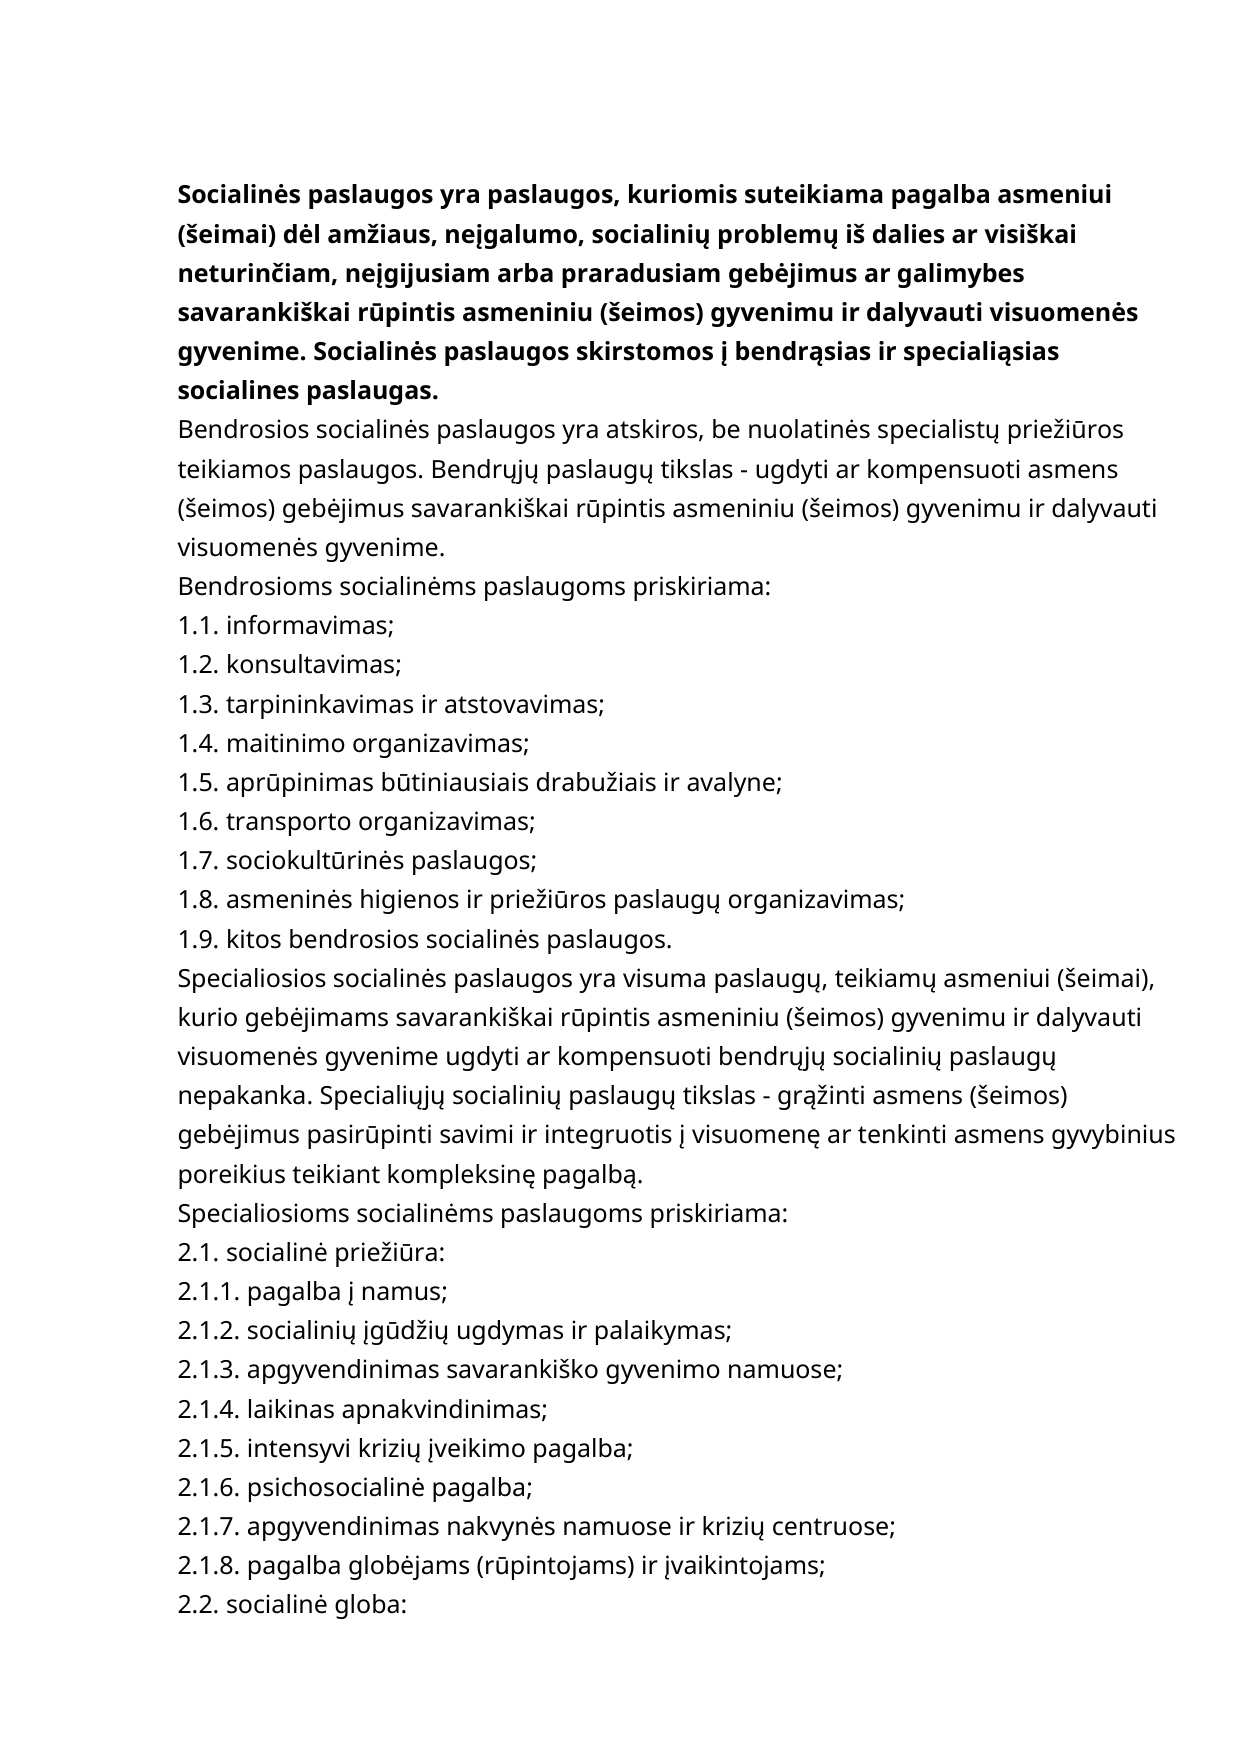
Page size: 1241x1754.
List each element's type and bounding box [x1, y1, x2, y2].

text [177, 177, 1181, 1621]
